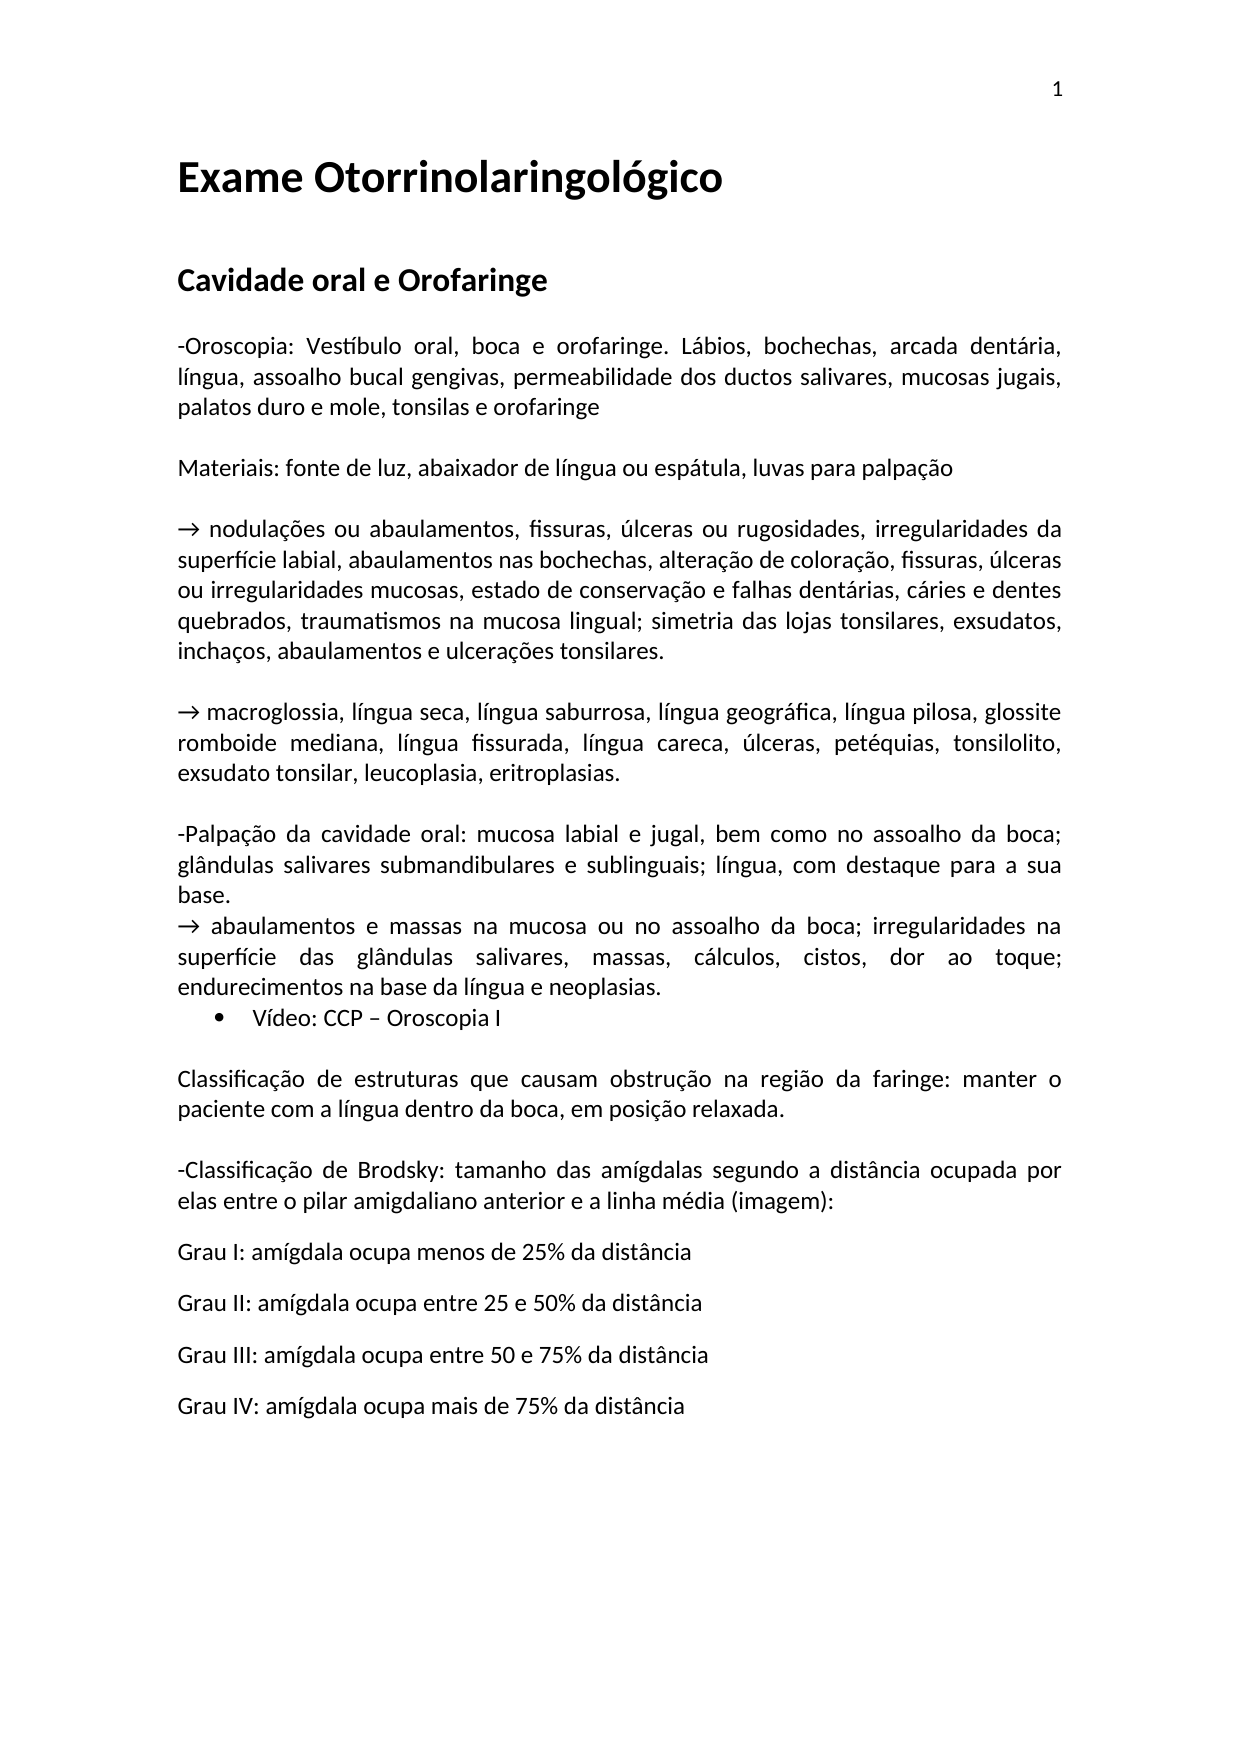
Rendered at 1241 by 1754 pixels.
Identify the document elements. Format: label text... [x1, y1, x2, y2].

text Cavidade oral e Orofaringe [177, 259, 1063, 300]
text Materiais: fonte de luz, abaixador de língua ou espátula, luvas para palpação [177, 452, 1063, 483]
text → abaulamentos e massas na mucosa ou no assoalho da boca; irregularidades na superfície das glândulas salivares, massas, cálculos, cistos, dor ao toque; endurecimentos na base da língua e neoplasias. [177, 910, 1063, 1002]
list Vídeo: CCP – Oroscopia I [215, 1002, 1063, 1032]
text -Palpação da cavidade oral: mucosa labial e jugal, bem como no assoalho da boca; glândulas salivares submandibulares e sublinguais; língua, com destaque para a sua base. [177, 819, 1063, 910]
text Grau III: amígdala ocupa entre 50 e 75% da distância [177, 1339, 1063, 1369]
text Grau IV: amígdala ocupa mais de 75% da distância [177, 1390, 1063, 1421]
text → macroglossia, língua seca, língua saburrosa, língua geográfica, língua pilosa, glossite romboide mediana, língua fissurada, língua careca, úlceras, petéquias, tonsilolito, exsudato tonsilar, leucoplasia, eritroplasias. [177, 697, 1063, 788]
text -Classificação de Brodsky: tamanho das amígdalas segundo a distância ocupada por elas entre o pilar amigdaliano anterior e a linha média (imagem): [177, 1154, 1063, 1215]
text → nodulações ou abaulamentos, fissuras, úlceras ou rugosidades, irregularidades da superfície labial, abaulamentos nas bochechas, alteração de coloração, fissuras, úlceras ou irregularidades mucosas, estado de conservação e falhas dentárias, cáries e dentes quebrados, traumatismos na mucosa lingual; simetria das lojas tonsilares, exsudatos, inchaços, abaulamentos e ulcerações tonsilares. [177, 513, 1063, 666]
text Grau I: amígdala ocupa menos de 25% da distância [177, 1236, 1063, 1267]
text Exame Otorrinolaringológico [177, 148, 1063, 203]
text Classificação de estruturas que causam obstrução na região da faringe: manter o paciente com a língua dentro da boca, em posição relaxada. [177, 1063, 1063, 1124]
text Grau II: amígdala ocupa entre 25 e 50% da distância [177, 1288, 1063, 1318]
text -Oroscopia: Vestíbulo oral, boca e orofaringe. Lábios, bochechas, arcada dentária, língua, assoalho bucal gengivas, permeabilidade dos ductos salivares, mucosas jugais, palatos duro e mole, tonsilas e orofaringe [177, 330, 1063, 422]
